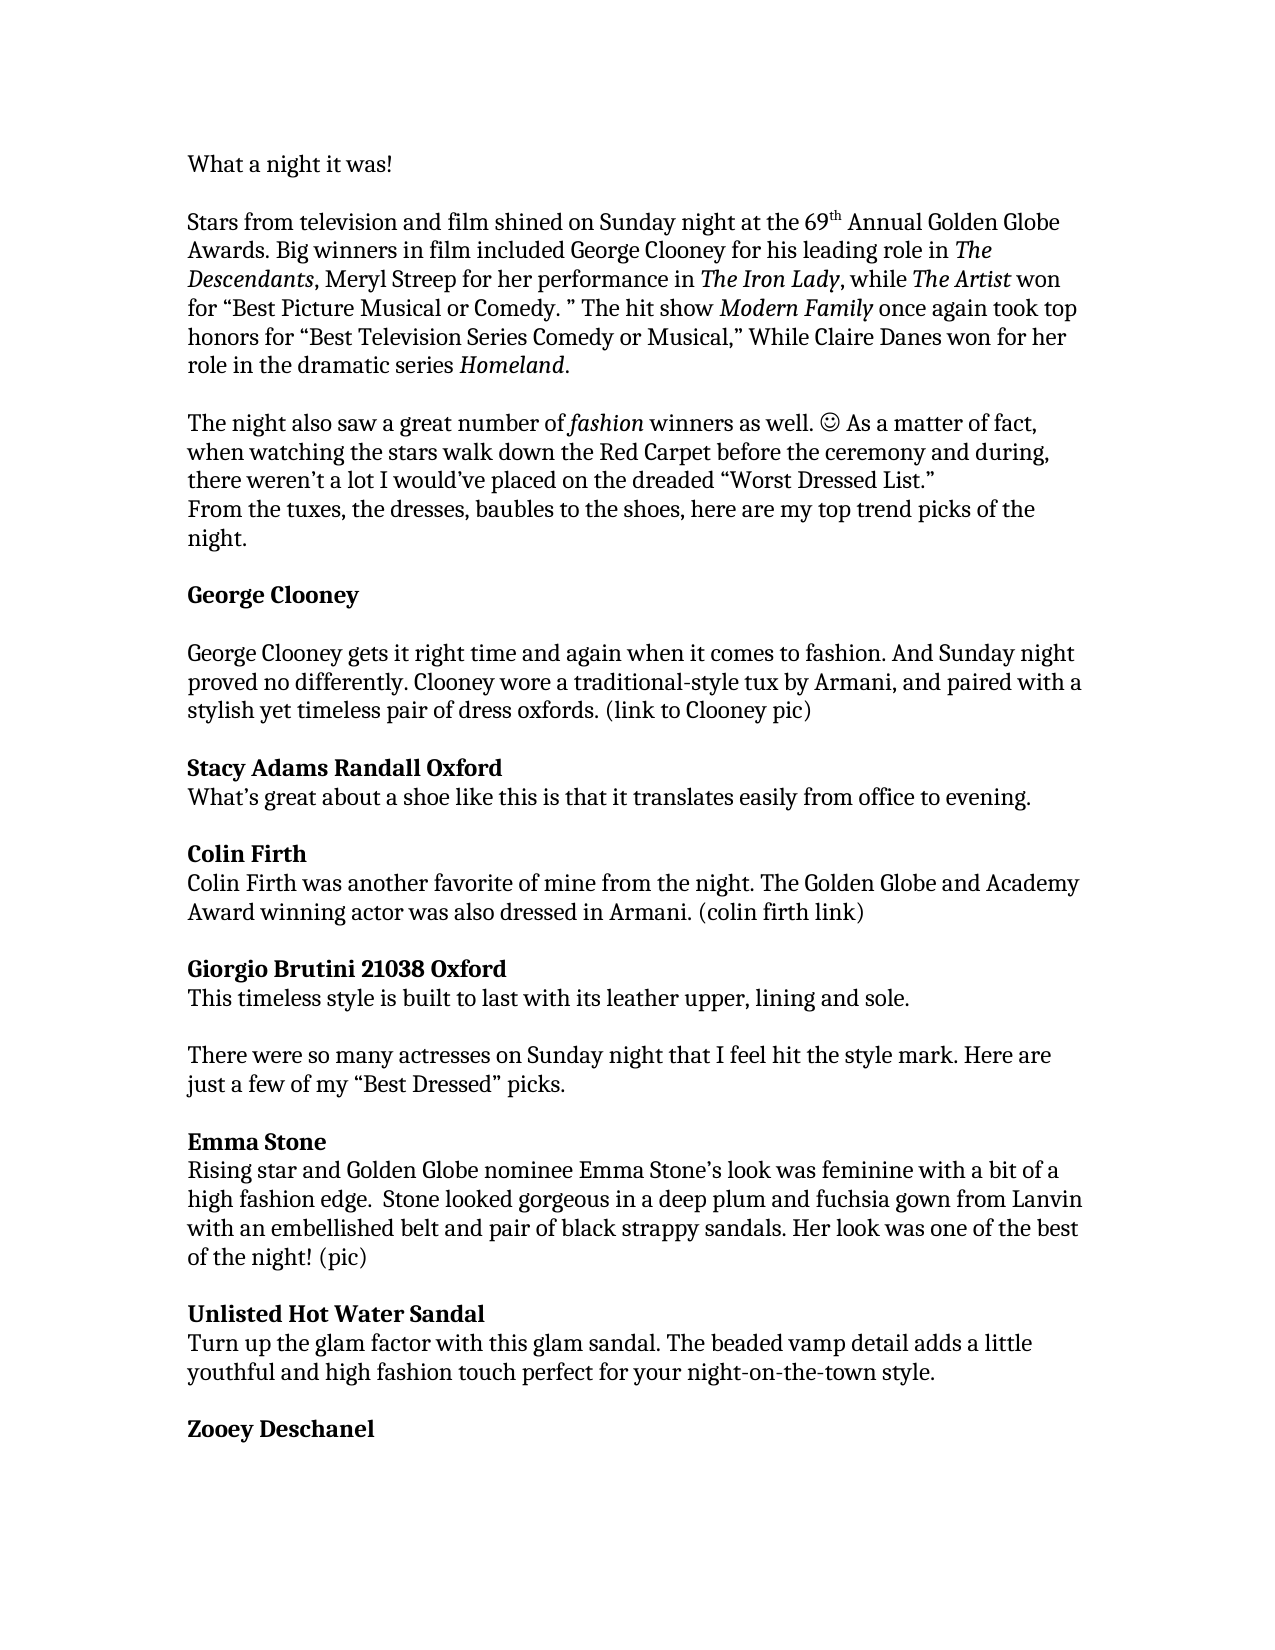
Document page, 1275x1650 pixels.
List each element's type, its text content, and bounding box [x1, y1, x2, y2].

text The night also saw a great number of fashion winners as well. As a matter of fact, when watching the stars walk down the Red Carpet before the ceremony and during, there weren’t a lot I would’ve placed on the dreaded “Worst Dressed List.” [187, 409, 1087, 495]
text What a night it was! [187, 150, 1087, 179]
text George Clooney [187, 581, 1087, 610]
text From the tuxes, the dresses, baubles to the shoes, here are my top trend picks of the night. [187, 495, 1087, 552]
text This timeless style is built to last with its leather upper, lining and sole. [187, 984, 1087, 1012]
text Giorgio Brutini 21038 Oxford [187, 955, 1087, 984]
text Stars from television and film shined on Sunday night at the 69th Annual Golden Globe Awards. Big winners in film included George Clooney for his leading role in The Descendants, Meryl Streep for her performance in The Iron Lady, while The Artist won for “Best Picture Musical or Comedy. ” The hit show Modern Family once again took top honors for “Best Television Series Comedy or Musical,” While Claire Danes won for her role in the dramatic series Homeland. [187, 207, 1087, 380]
text Zooey Deschanel [187, 1415, 1087, 1444]
text Turn up the glam factor with this glam sandal. The beaded vamp detail adds a little youthful and high fashion touch perfect for your night-on-the-town style. [187, 1329, 1087, 1386]
text There were so many actresses on Sunday night that I feel hit the style mark. Here are just a few of my “Best Dressed” picks. [187, 1041, 1087, 1099]
text What’s great about a shoe like this is that it translates easily from office to evening. [187, 782, 1087, 811]
text George Clooney gets it right time and again when it comes to fashion. And Sunday night proved no differently. Clooney wore a traditional-style tux by Armani, and paired with a stylish yet timeless pair of dress oxfords. (link to Clooney pic) [187, 639, 1087, 725]
text Rising star and Golden Globe nominee Emma Stone’s look was feminine with a bit of a high fashion edge. Stone looked gorgeous in a deep plum and fuchsia gown from Lanvin with an embellished belt and pair of black strappy sandals. Her look was one of the best of the night! (pic) [187, 1156, 1087, 1271]
text Stacy Adams Randall Oxford [187, 754, 1087, 782]
text Unlisted Hot Water Sandal [187, 1300, 1087, 1329]
text Colin Firth was another favorite of mine from the night. The Golden Globe and Academy Award winning actor was also dressed in Armani. (colin firth link) [187, 869, 1087, 926]
text Emma Stone [187, 1127, 1087, 1156]
text Colin Firth [187, 840, 1087, 869]
